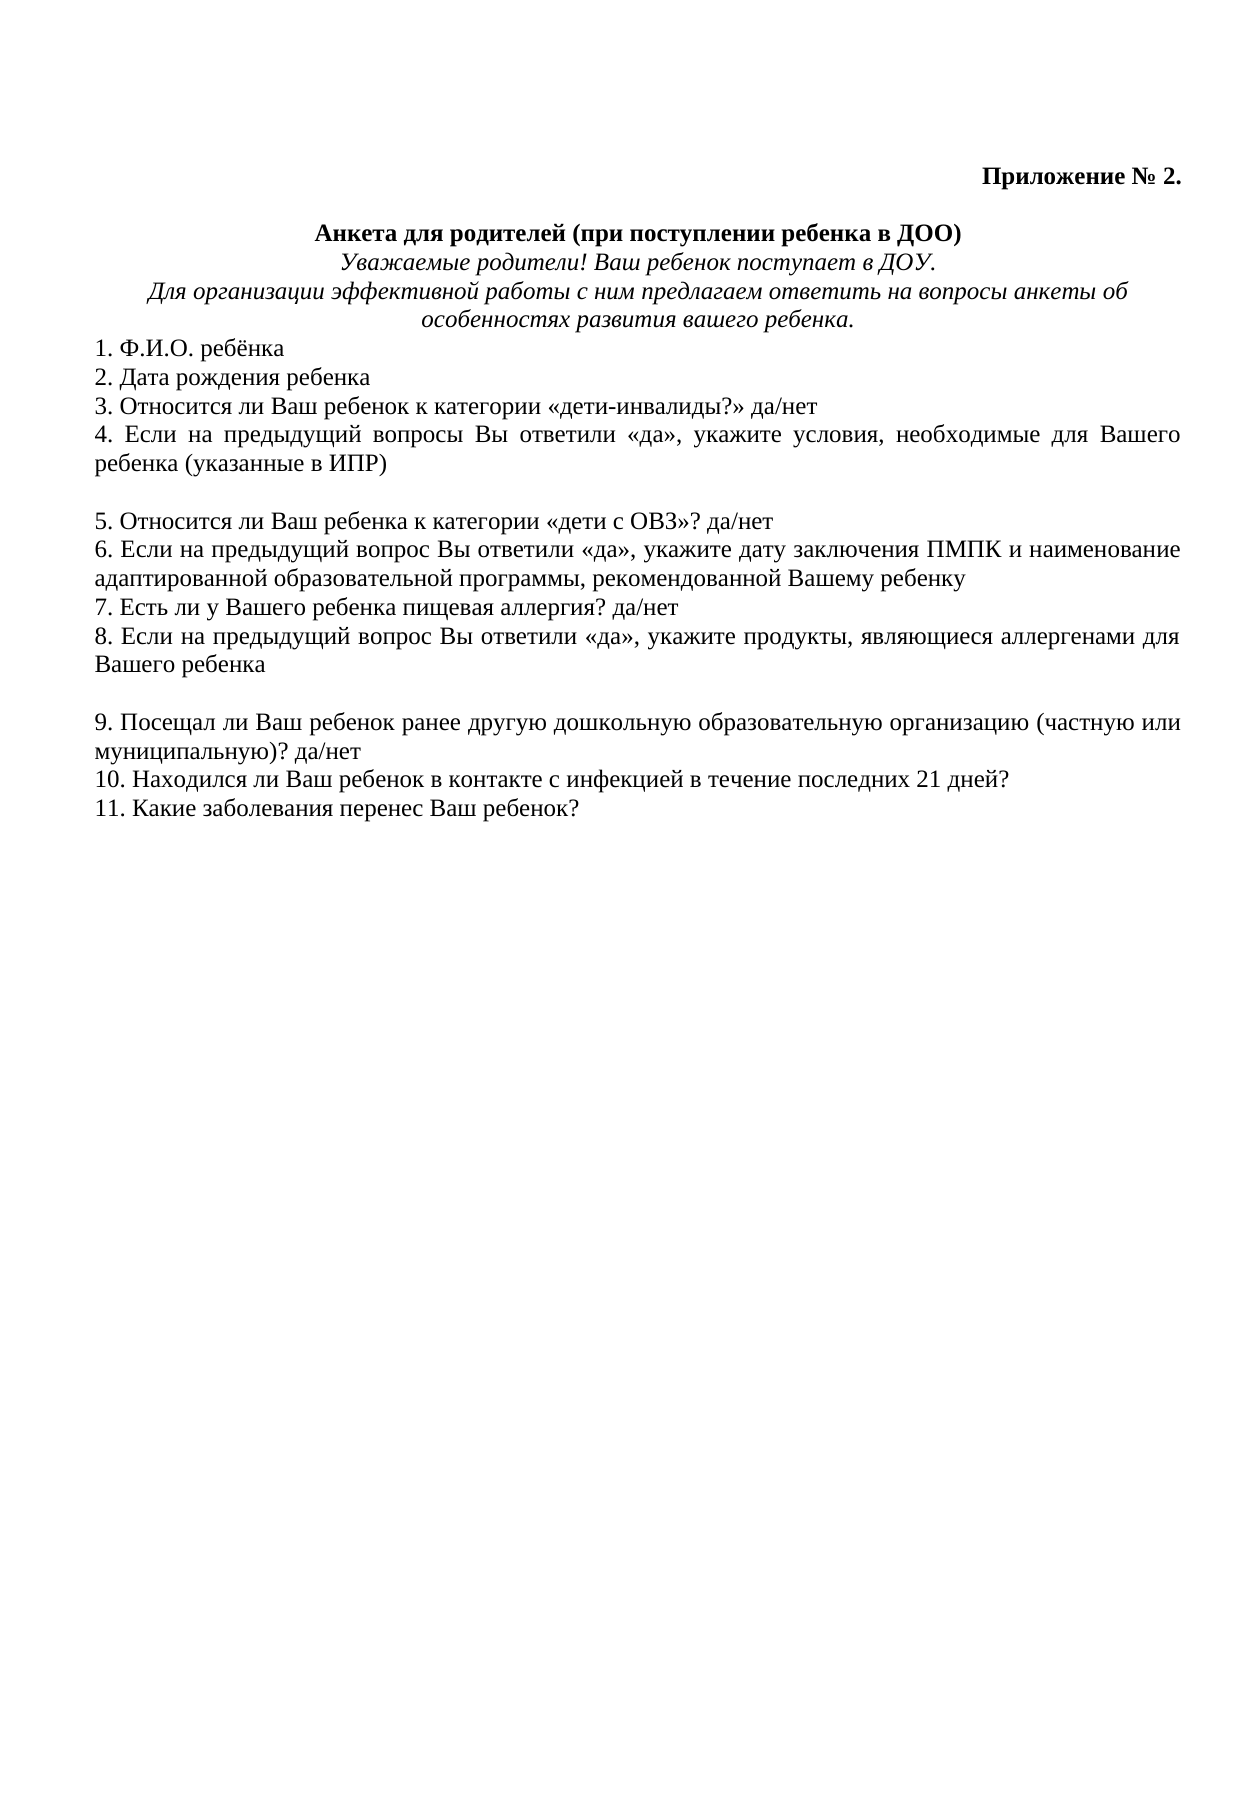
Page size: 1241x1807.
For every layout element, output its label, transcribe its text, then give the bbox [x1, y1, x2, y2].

text Для организации эффективной работы с ним предлагаем ответить на вопросы анкеты об особенностях развития вашего ребенка. [94, 276, 1182, 333]
text 10. Находился ли Ваш ребенок в контакте с инфекцией в течение последних 21 дней? [94, 764, 1182, 793]
text 2. Дата рождения ребенка [94, 362, 1182, 391]
text Анкета для родителей (при поступлении ребенка в ДОО) [94, 218, 1182, 247]
text Приложение № 2. [94, 161, 1182, 189]
text 8. Если на предыдущий вопрос Вы ответили «да», укажите продукты, являющиеся аллергенами для Вашего ребенка [94, 621, 1182, 678]
text 6. Если на предыдущий вопрос Вы ответили «да», укажите дату заключения ПМПК и наименование адаптированной образовательной программы, рекомендованной Вашему ребенку [94, 534, 1182, 592]
text 9. Посещал ли Ваш ребенок ранее другую дошкольную образовательную организацию (частную или муниципальную)? да/нет [94, 707, 1182, 764]
text 5. Относится ли Ваш ребенка к категории «дети с ОВЗ»? да/нет [94, 506, 1182, 534]
text Уважаемые родители! Ваш ребенок поступает в ДОУ. [94, 247, 1182, 276]
text 7. Есть ли у Вашего ребенка пищевая аллергия? да/нет [94, 592, 1182, 621]
text 4. Если на предыдущий вопросы Вы ответили «да», укажите условия, необходимые для Вашего ребенка (указанные в ИПР) [94, 419, 1182, 477]
text 3. Относится ли Ваш ребенок к категории «дети-инвалиды?» да/нет [94, 391, 1182, 419]
text 1. Ф.И.О. ребёнка [94, 333, 1182, 362]
text 11. Какие заболевания перенес Ваш ребенок? [94, 793, 1182, 822]
